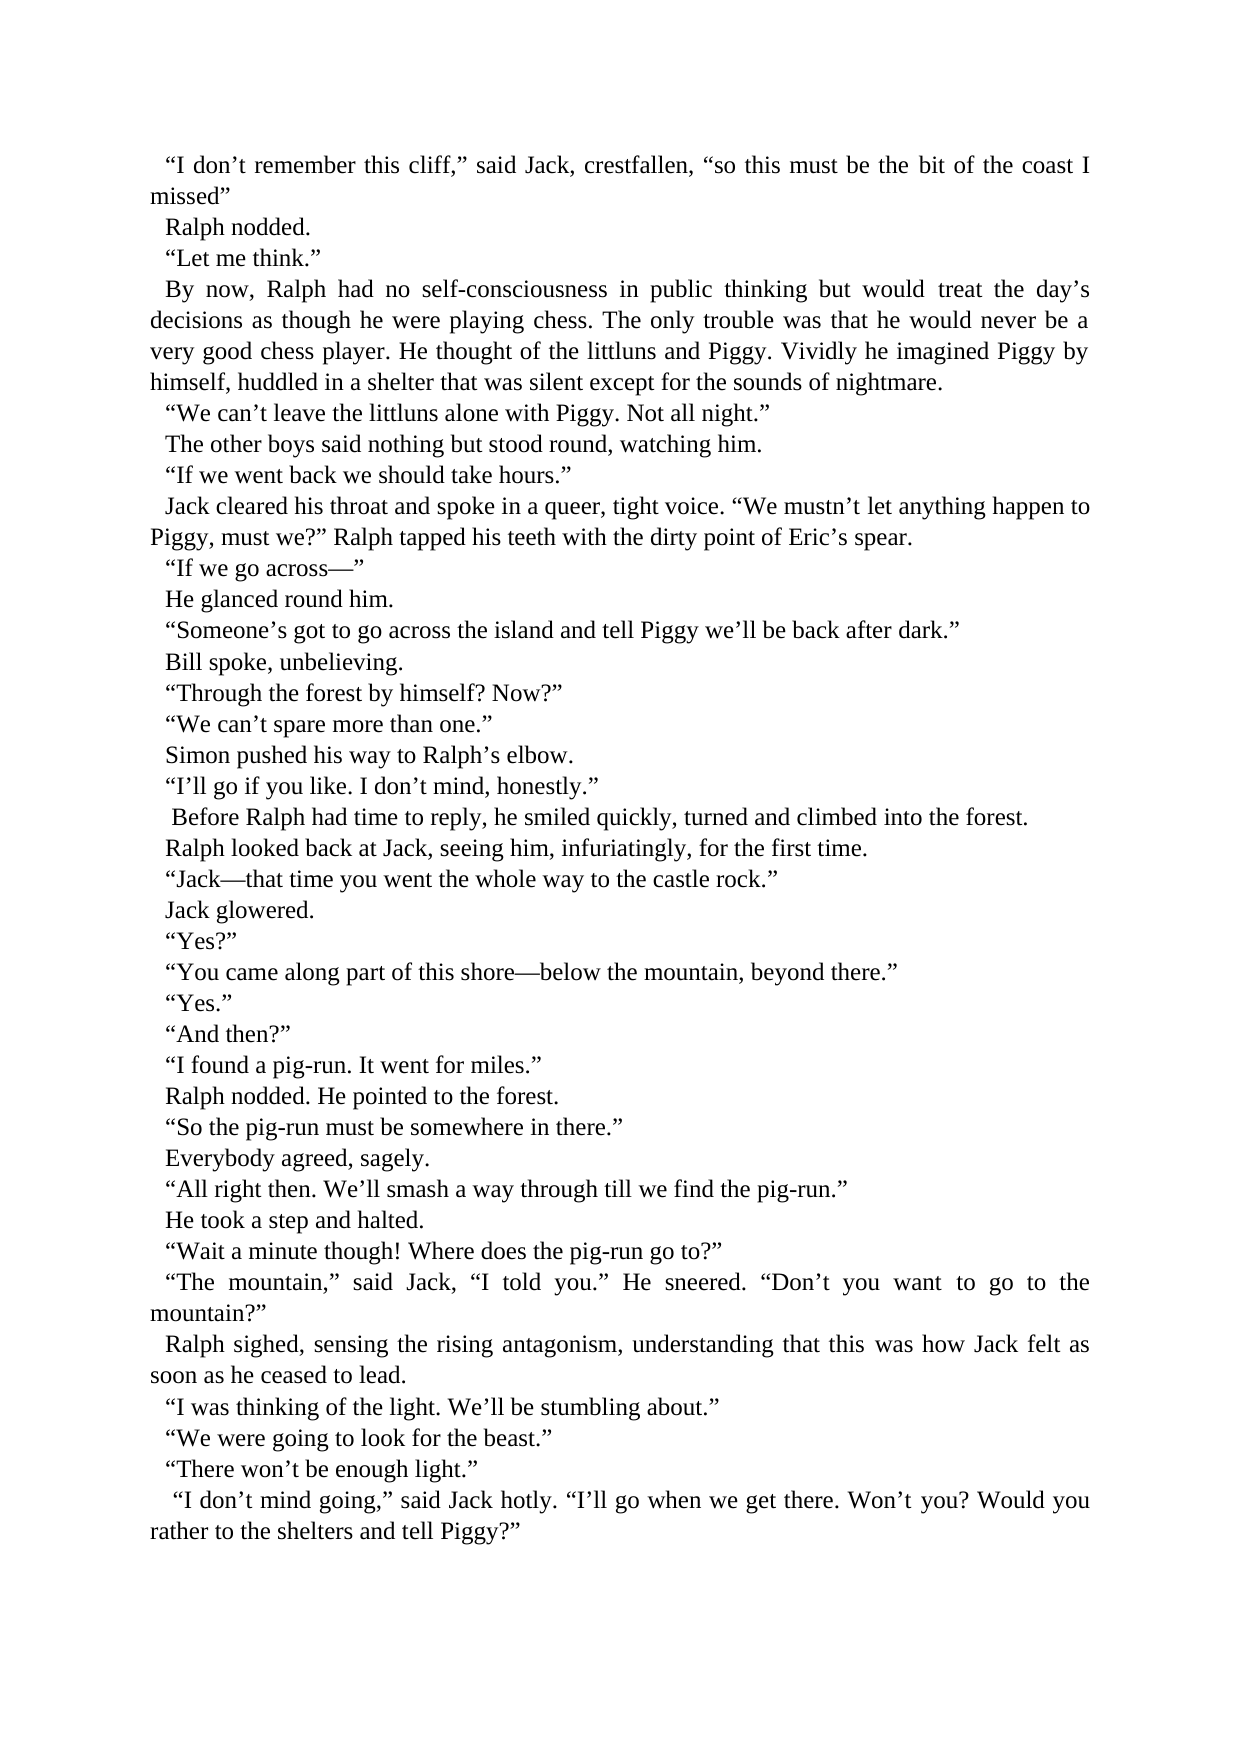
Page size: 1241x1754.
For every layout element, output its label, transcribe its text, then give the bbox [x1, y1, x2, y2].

text He took a step and halted. [150, 1205, 1090, 1234]
text “Yes.” [150, 988, 1090, 1017]
text “There won’t be enough light.” [150, 1454, 1090, 1482]
text “Wait a minute though! Where does the pig-run go to?” [150, 1236, 1090, 1265]
text “So the pig-run must be somewhere in there.” [150, 1112, 1090, 1141]
text “I’ll go if you like. I don’t mind, honestly.” [150, 771, 1090, 799]
text “I don’t remember this cliff,” said Jack, crestfallen, “so this must be the bit of the coast I missed” [150, 150, 1090, 210]
text Bill spoke, unbelieving. [150, 647, 1090, 675]
text “Jack—that time you went the whole way to the castle rock.” [150, 864, 1090, 893]
text “Through the forest by himself? Now?” [150, 678, 1090, 706]
text “We can’t spare more than one.” [150, 709, 1090, 737]
text Jack cleared his throat and spoke in a queer, tight voice. “We mustn’t let anything happen to Piggy, must we?” Ralph tapped his teeth with the dirty point of Eric’s spear. [150, 491, 1090, 551]
text Everybody agreed, sagely. [150, 1143, 1090, 1172]
text “We were going to look for the beast.” [150, 1423, 1090, 1451]
text “Yes?” [150, 926, 1090, 955]
text “We can’t leave the littluns alone with Piggy. Not all night.” [150, 398, 1090, 427]
text By now, Ralph had no self-consciousness in public thinking but would treat the day’s decisions as though he were playing chess. The only trouble was that he would never be a very good chess player. He thought of the littluns and Piggy. Vividly he imagined Piggy by himself, huddled in a shelter that was silent except for the sounds of nightmare. [150, 274, 1090, 396]
text Ralph looked back at Jack, seeing him, infuriatingly, for the first time. [150, 833, 1090, 862]
text “I found a pig-run. It went for miles.” [150, 1050, 1090, 1079]
text The other boys said nothing but stood round, watching him. [150, 429, 1090, 458]
text “All right then. We’ll smash a way through till we find the pig-run.” [150, 1174, 1090, 1203]
text He glanced round him. [150, 584, 1090, 613]
text Ralph nodded. [150, 212, 1090, 241]
text “If we go across—” [150, 553, 1090, 582]
text “Let me think.” [150, 243, 1090, 272]
text Simon pushed his way to Ralph’s elbow. [150, 740, 1090, 768]
text “I was thinking of the light. We’ll be stumbling about.” [150, 1392, 1090, 1420]
text “Someone’s got to go across the island and tell Piggy we’ll be back after dark.” [150, 616, 1090, 644]
text Ralph sighed, sensing the rising antagonism, understanding that this was how Jack felt as soon as he ceased to lead. [150, 1329, 1090, 1389]
text Before Ralph had time to reply, he smiled quickly, turned and climbed into the forest. [150, 802, 1090, 831]
text “The mountain,” said Jack, “I told you.” He sneered. “Don’t you want to go to the mountain?” [150, 1267, 1090, 1327]
text Ralph nodded. He pointed to the forest. [150, 1081, 1090, 1110]
text Jack glowered. [150, 895, 1090, 924]
text “And then?” [150, 1019, 1090, 1048]
text “I don’t mind going,” said Jack hotly. “I’ll go when we get there. Won’t you? Would you rather to the shelters and tell Piggy?” [150, 1485, 1090, 1544]
text “You came along part of this shore—below the mountain, beyond there.” [150, 957, 1090, 986]
text “If we went back we should take hours.” [150, 460, 1090, 489]
